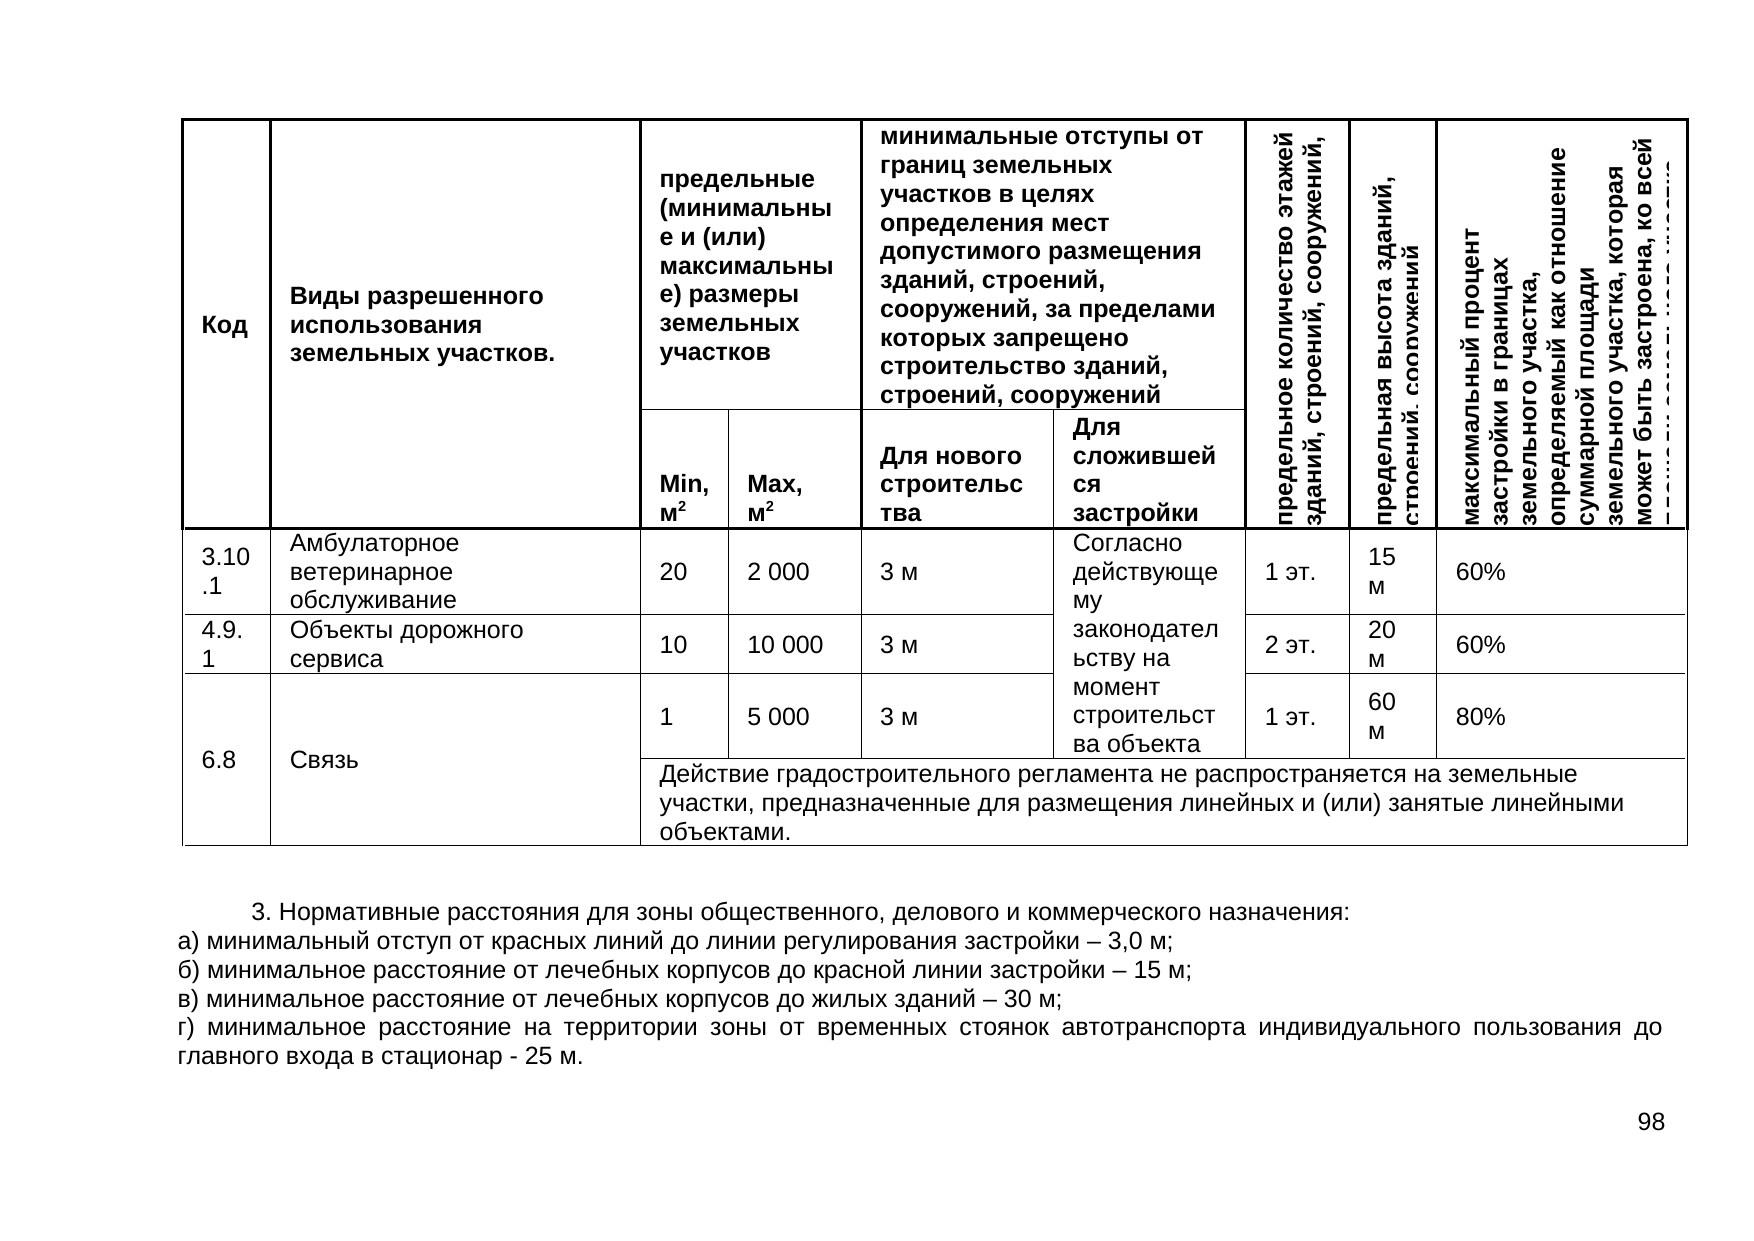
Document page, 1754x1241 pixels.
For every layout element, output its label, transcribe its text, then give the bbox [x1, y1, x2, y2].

table_cell 60 м [1350, 674, 1436, 758]
table_cell 60% [1437, 527, 1687, 614]
table_cell 5 000 [729, 674, 861, 758]
table_cell Амбулаторное ветеринарное обслуживание [271, 530, 640, 614]
table_cell 3 м [862, 674, 1053, 758]
table_header минимальные отступы от границ земельных участков в целях определения мест допустимого размещения зданий, строений, сооружений, за пределами которых запрещено строительство зданий, строений, сооружений [863, 121, 1244, 409]
table_header максимальный процент застройки в границах земельного участка, определяемый как отношение суммарной площади земельного участка, которая может быть застроена, ко всей площади земельного участка [1438, 121, 1686, 527]
table_cell 1 эт. [1246, 530, 1349, 614]
table_cell Действие градостроительного регламента не распространяется на земельные участки, предназначенные для размещения линейных и (или) занятые линейными объектами. [641, 758, 1687, 845]
table_cell 6.8 [183, 673, 270, 845]
table_cell 60% [1437, 614, 1687, 673]
table_cell 3.10.1 [183, 527, 270, 614]
table_cell Max, м2 [729, 410, 860, 527]
table_cell 4.9.1 [183, 614, 270, 673]
table_cell Для сложившейся застройки [1054, 410, 1244, 527]
table_cell 15 м [1350, 530, 1436, 614]
table_header предельная высота зданий, строений, сооружений [1351, 121, 1435, 527]
text б) минимальное расстояние от лечебных корпусов до красной линии застройки – 15 м; [177, 955, 1665, 983]
table_cell 80% [1437, 673, 1687, 758]
table_cell 20 [641, 530, 728, 614]
table_cell 2 эт. [1246, 615, 1349, 673]
table_cell 1 [641, 674, 728, 758]
table_cell Min, м2 [642, 410, 728, 527]
table_cell 10 [641, 615, 728, 673]
table_cell Объекты дорожного сервиса [271, 615, 640, 673]
table_cell 20 м [1350, 615, 1436, 673]
table_header предельные (минимальные и (или) максимальные) размеры земельных участков [642, 121, 860, 409]
table_cell 3 м [862, 615, 1053, 673]
table_header Виды разрешенного использования земельных участков. [272, 121, 639, 527]
text 3. Нормативные расстояния для зоны общественного, делового и коммерческого назначения: [177, 897, 1665, 926]
table_cell 1 эт. [1246, 674, 1349, 758]
table_cell 2 000 [729, 530, 861, 614]
table_cell Согласно действующему законодательству на момент строительства объекта [1054, 530, 1245, 758]
table_cell Для нового строительства [863, 410, 1053, 527]
text а) минимальный отступ от красных линий до линии регулирования застройки – 3,0 м; [177, 926, 1665, 955]
table_cell 10 000 [729, 615, 861, 673]
table_header Код [184, 121, 269, 527]
table_header предельное количество этажей зданий, строений, сооружений, [1247, 121, 1348, 527]
table_cell Связь [271, 674, 640, 845]
text в) минимальное расстояние от лечебных корпусов до жилых зданий – 30 м; [177, 983, 1665, 1012]
text г) минимальное расстояние на территории зоны от временных стоянок автотранспорта индивидуального пользования до главного входа в стационар - 25 м. [177, 1012, 1665, 1070]
table_cell 3 м [862, 530, 1053, 614]
